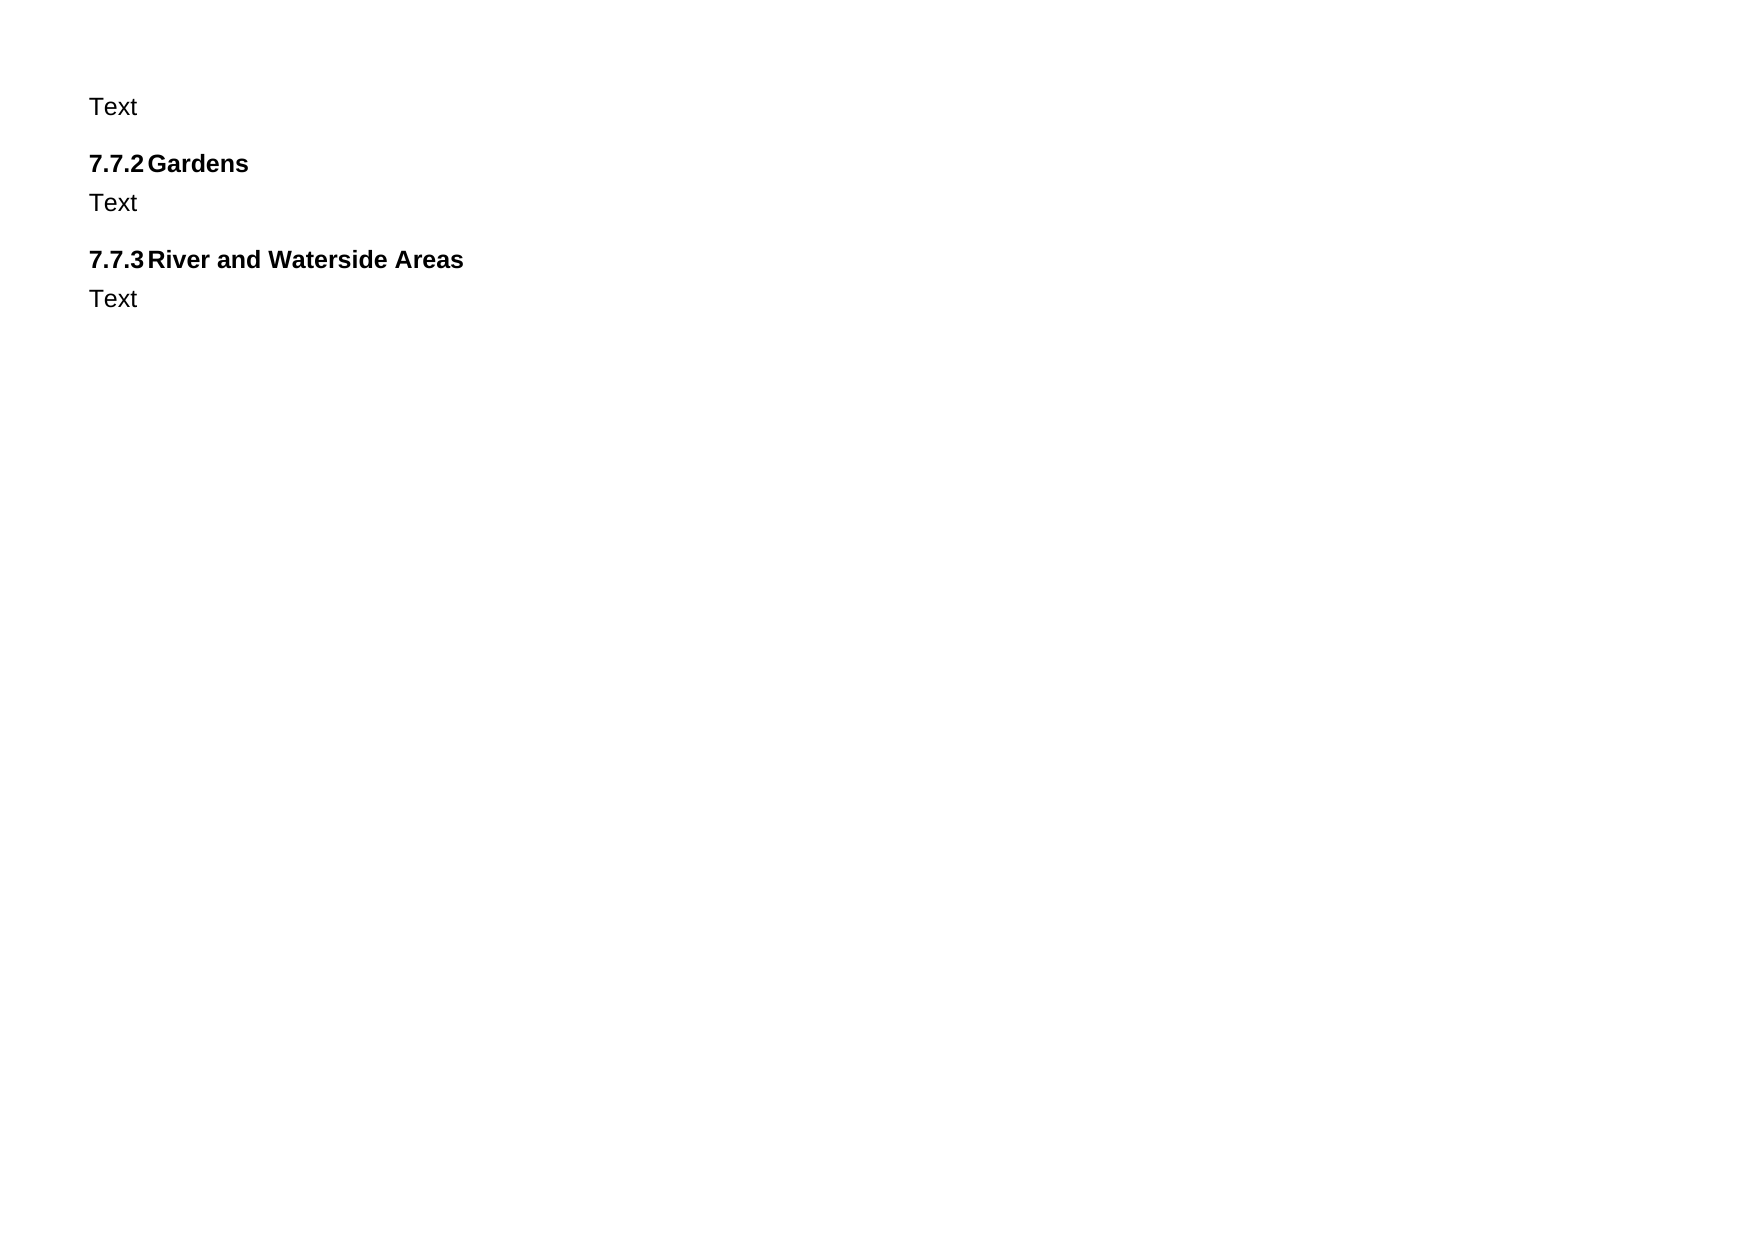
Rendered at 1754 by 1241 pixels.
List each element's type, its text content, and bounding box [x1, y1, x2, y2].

text Text [88, 184, 1665, 218]
text Text [88, 88, 1665, 122]
text Text [88, 281, 1665, 314]
text 7.7.3 River and Waterside Areas [88, 241, 1665, 275]
text 7.7.2 Gardens [88, 145, 1665, 179]
